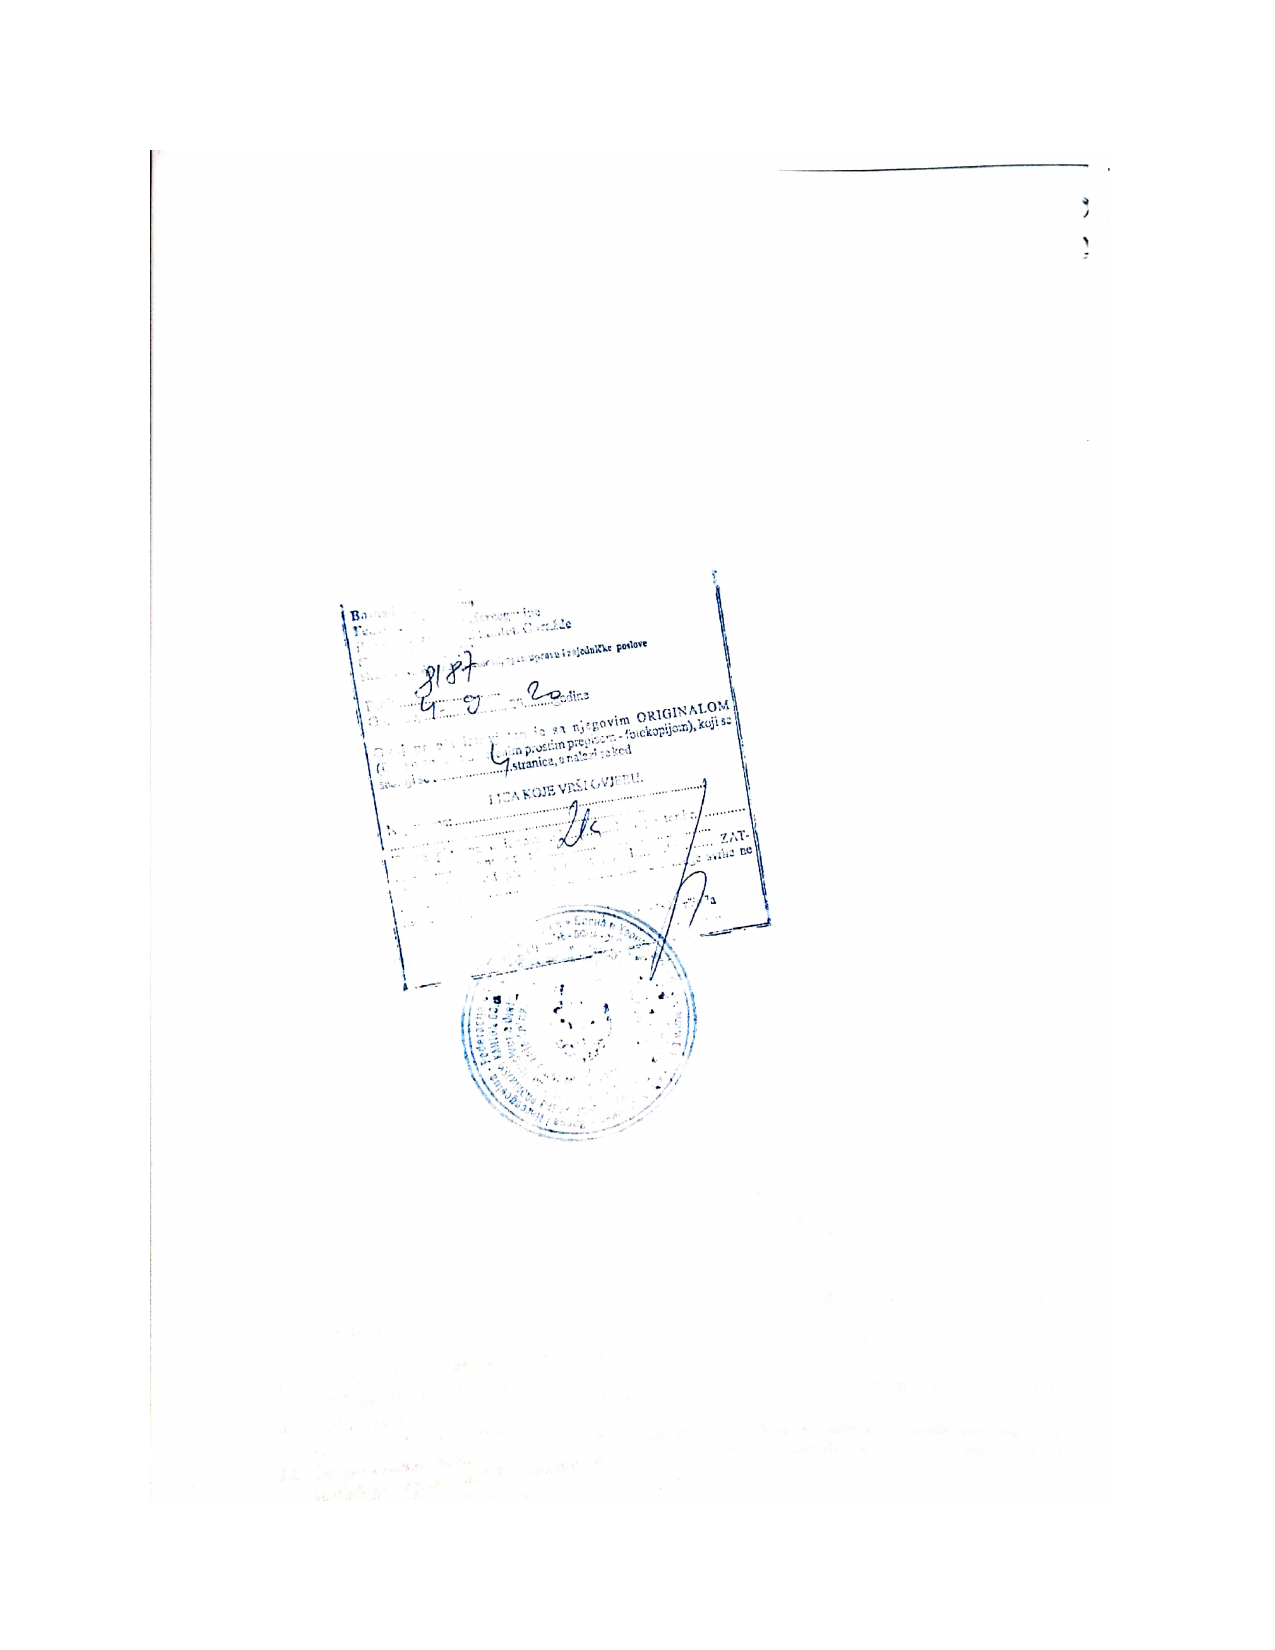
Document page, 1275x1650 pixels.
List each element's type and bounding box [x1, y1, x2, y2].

picture [150, 150, 1110, 1501]
